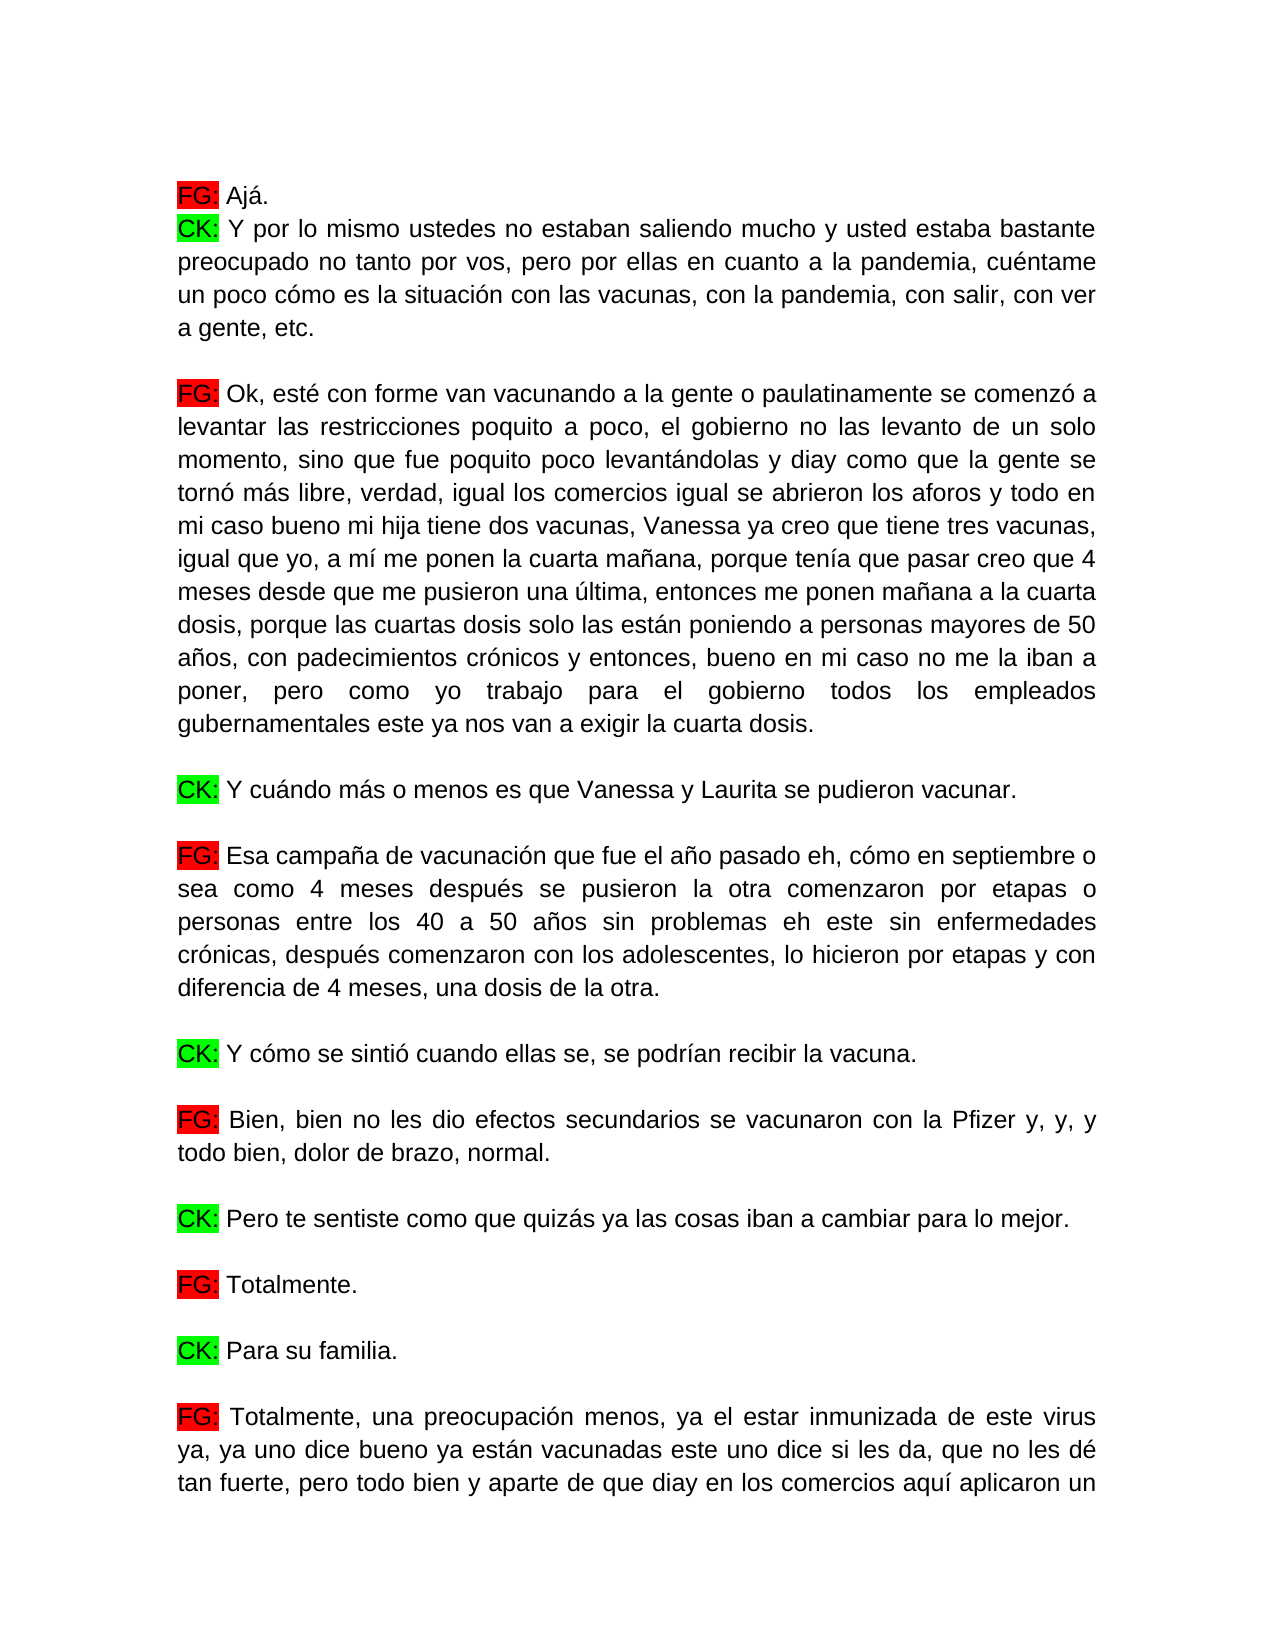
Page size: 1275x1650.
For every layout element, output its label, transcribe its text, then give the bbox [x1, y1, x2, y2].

text FG: Totalmente. [219, 1270, 1098, 1299]
text CK: Y por lo mismo ustedes no estaban saliendo mucho y usted estaba bastante preocupado no tanto por vos, pero por ellas en cuanto a la pandemia, cuéntame un poco cómo es la situación con las vacunas, con la pandemia, con salir, con ver a gente, etc. [177, 214, 1098, 341]
text FG: Ok, esté con forme van vacunando a la gente o paulatinamente se comenzó a levantar las restricciones poquito a poco, el gobierno no las levanto de un solo momento, sino que fue poquito poco levantándolas y diay como que la gente se tornó más libre, verdad, igual los comercios igual se abrieron los aforos y todo en mi caso bueno mi hija tiene dos vacunas, Vanessa ya creo que tiene tres vacunas, igual que yo, a mí me ponen la cuarta mañana, porque tenía que pasar creo que 4 meses desde que me pusieron una última, entonces me ponen mañana a la cuarta dosis, porque las cuartas dosis solo las están poniendo a personas mayores de 50 años, con padecimientos crónicos y entonces, bueno en mi caso no me la iban a poner, pero como yo trabajo para el gobierno todos los empleados gubernamentales este ya nos van a exigir la cuarta dosis. [177, 379, 1098, 738]
text FG: Bien, bien no les dio efectos secundarios se vacunaron con la Pfizer y, y, y todo bien, dolor de brazo, normal. [177, 1105, 1098, 1167]
text CK: Y cuándo más o menos es que Vanessa y Laurita se pudieron vacunar. [219, 775, 1098, 804]
text CK: Y cómo se sintió cuando ellas se, se podrían recibir la vacuna. [219, 1039, 1098, 1068]
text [177, 1402, 1098, 1497]
text CK: Pero te sentiste como que quizás ya las cosas iban a cambiar para lo mejor. [219, 1204, 1098, 1233]
text FG: Esa campaña de vacunación que fue el año pasado eh, cómo en septiembre o sea como 4 meses después se pusieron la otra comenzaron por etapas o personas entre los 40 a 50 años sin problemas eh este sin enfermedades crónicas, después comenzaron con los adolescentes, lo hicieron por etapas y con diferencia de 4 meses, una dosis de la otra. [177, 841, 1098, 1002]
text CK: Para su familia. [219, 1336, 1098, 1365]
text FG: Ajá. [219, 181, 1098, 209]
